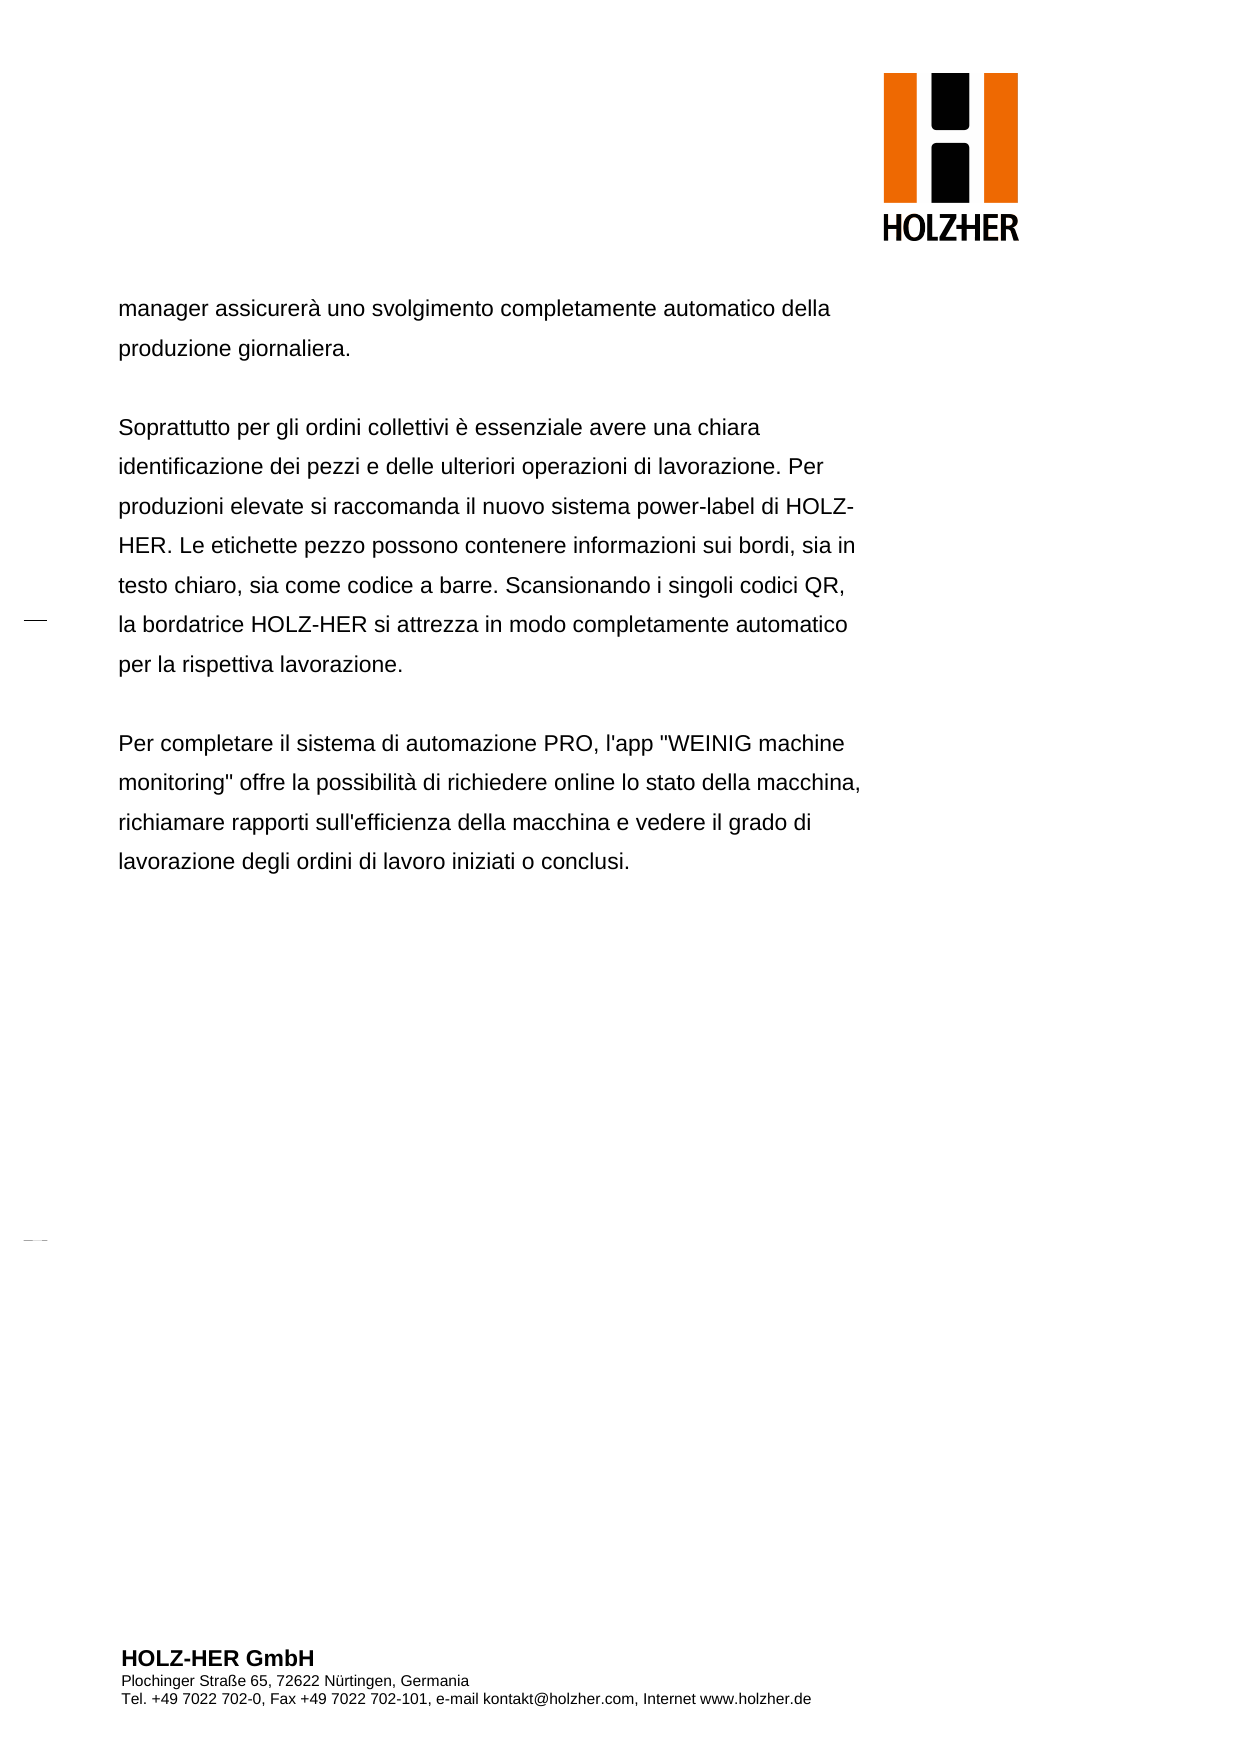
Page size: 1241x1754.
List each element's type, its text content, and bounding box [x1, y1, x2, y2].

text Per completare il sistema di automazione PRO, l'app "WEINIG machine monitoring" offre la possibilità di richiedere online lo stato della macchina, richiamare rapporti sull'efficienza della macchina e vedere il grado di lavorazione degli ordini di lavoro iniziati o conclusi. Digitalizzazione nell'artigianato - combinata con giunti invisibili perfetti [118, 729, 871, 874]
text Soprattutto per gli ordini collettivi è essenziale avere una chiara identificazione dei pezzi e delle ulteriori operazioni di lavorazione. Per produzioni elevate si raccomanda il nuovo sistema power-label di HOLZ-HER. Le etichette pezzo possono contenere informazioni sui bordi, sia in testo chiaro, sia come codice a barre. Scansionando i singoli codici QR, la bordatrice HOLZ-HER si attrezza in modo completamente automatico per la rispettiva lavorazione. [118, 414, 856, 677]
picture [883, 73, 1019, 241]
